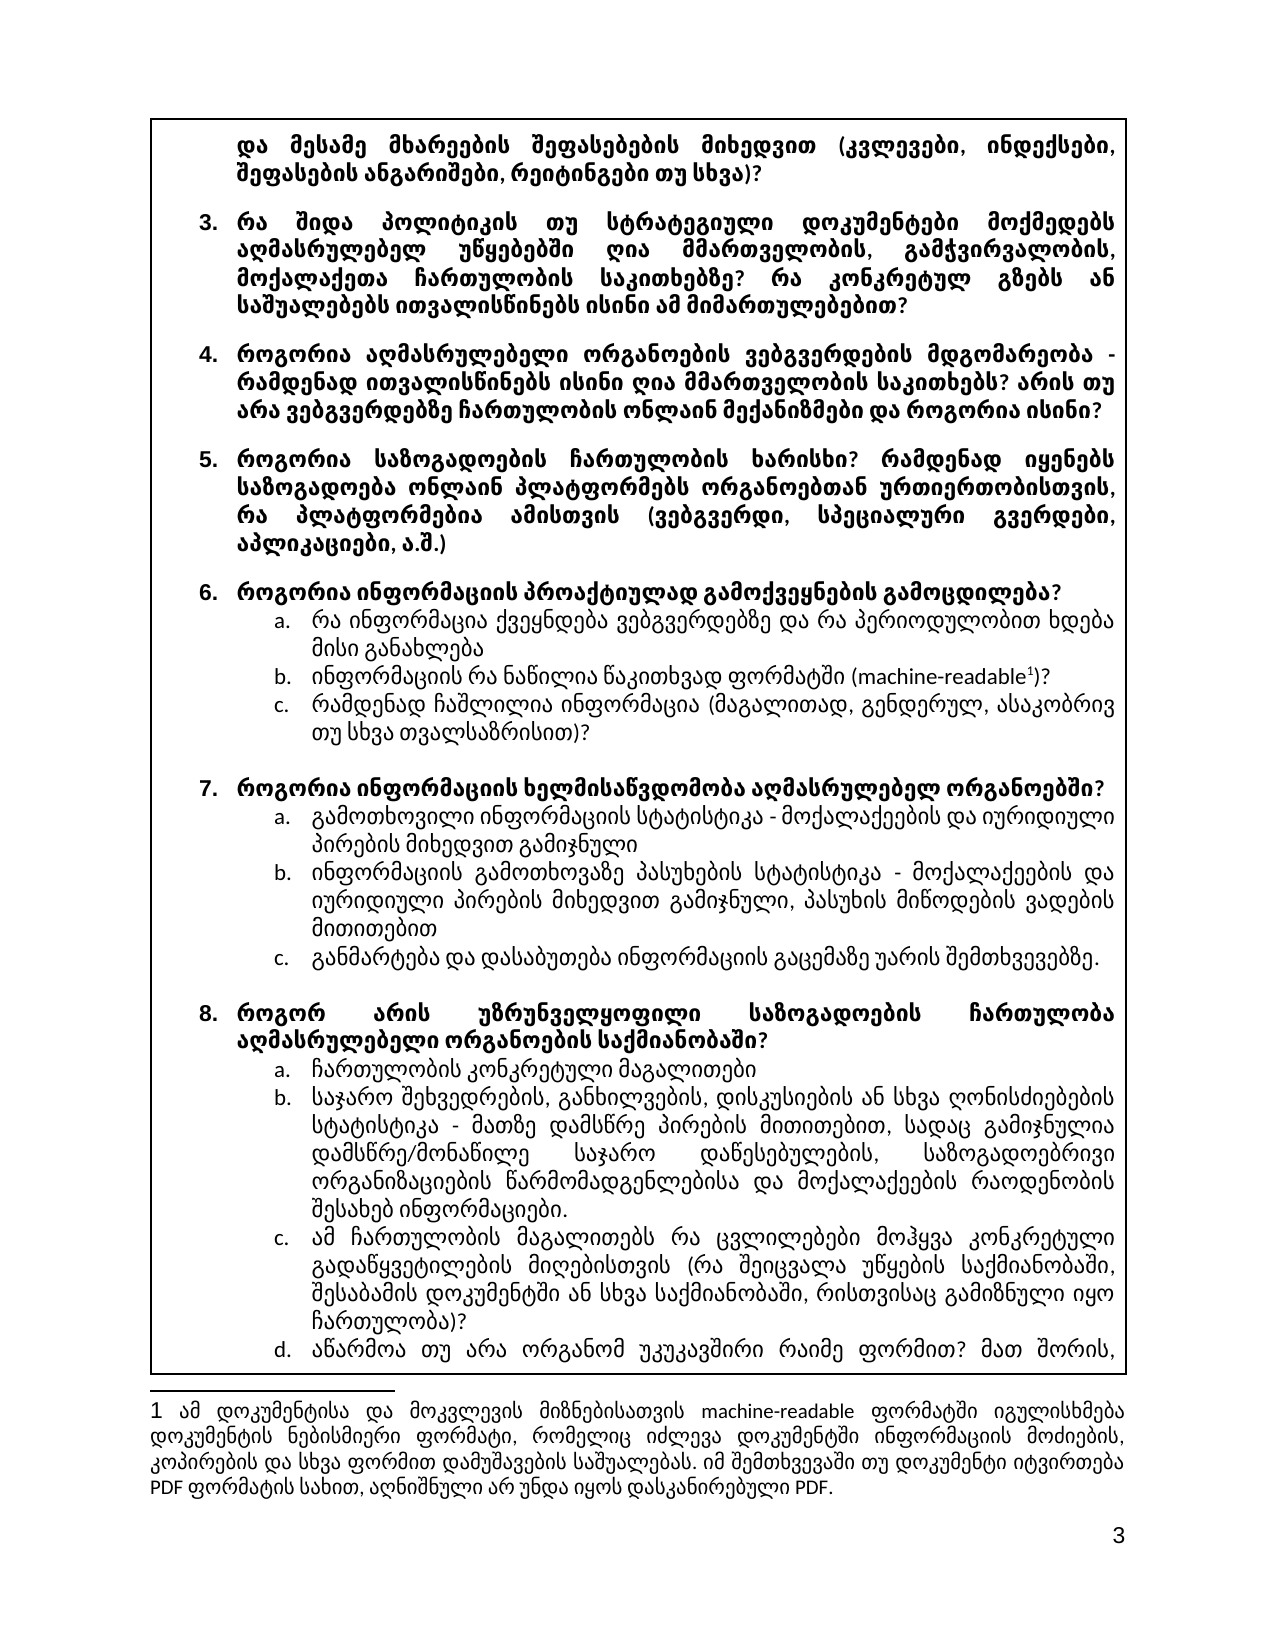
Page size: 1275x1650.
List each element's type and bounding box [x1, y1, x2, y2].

table_cell [152, 120, 1125, 1373]
